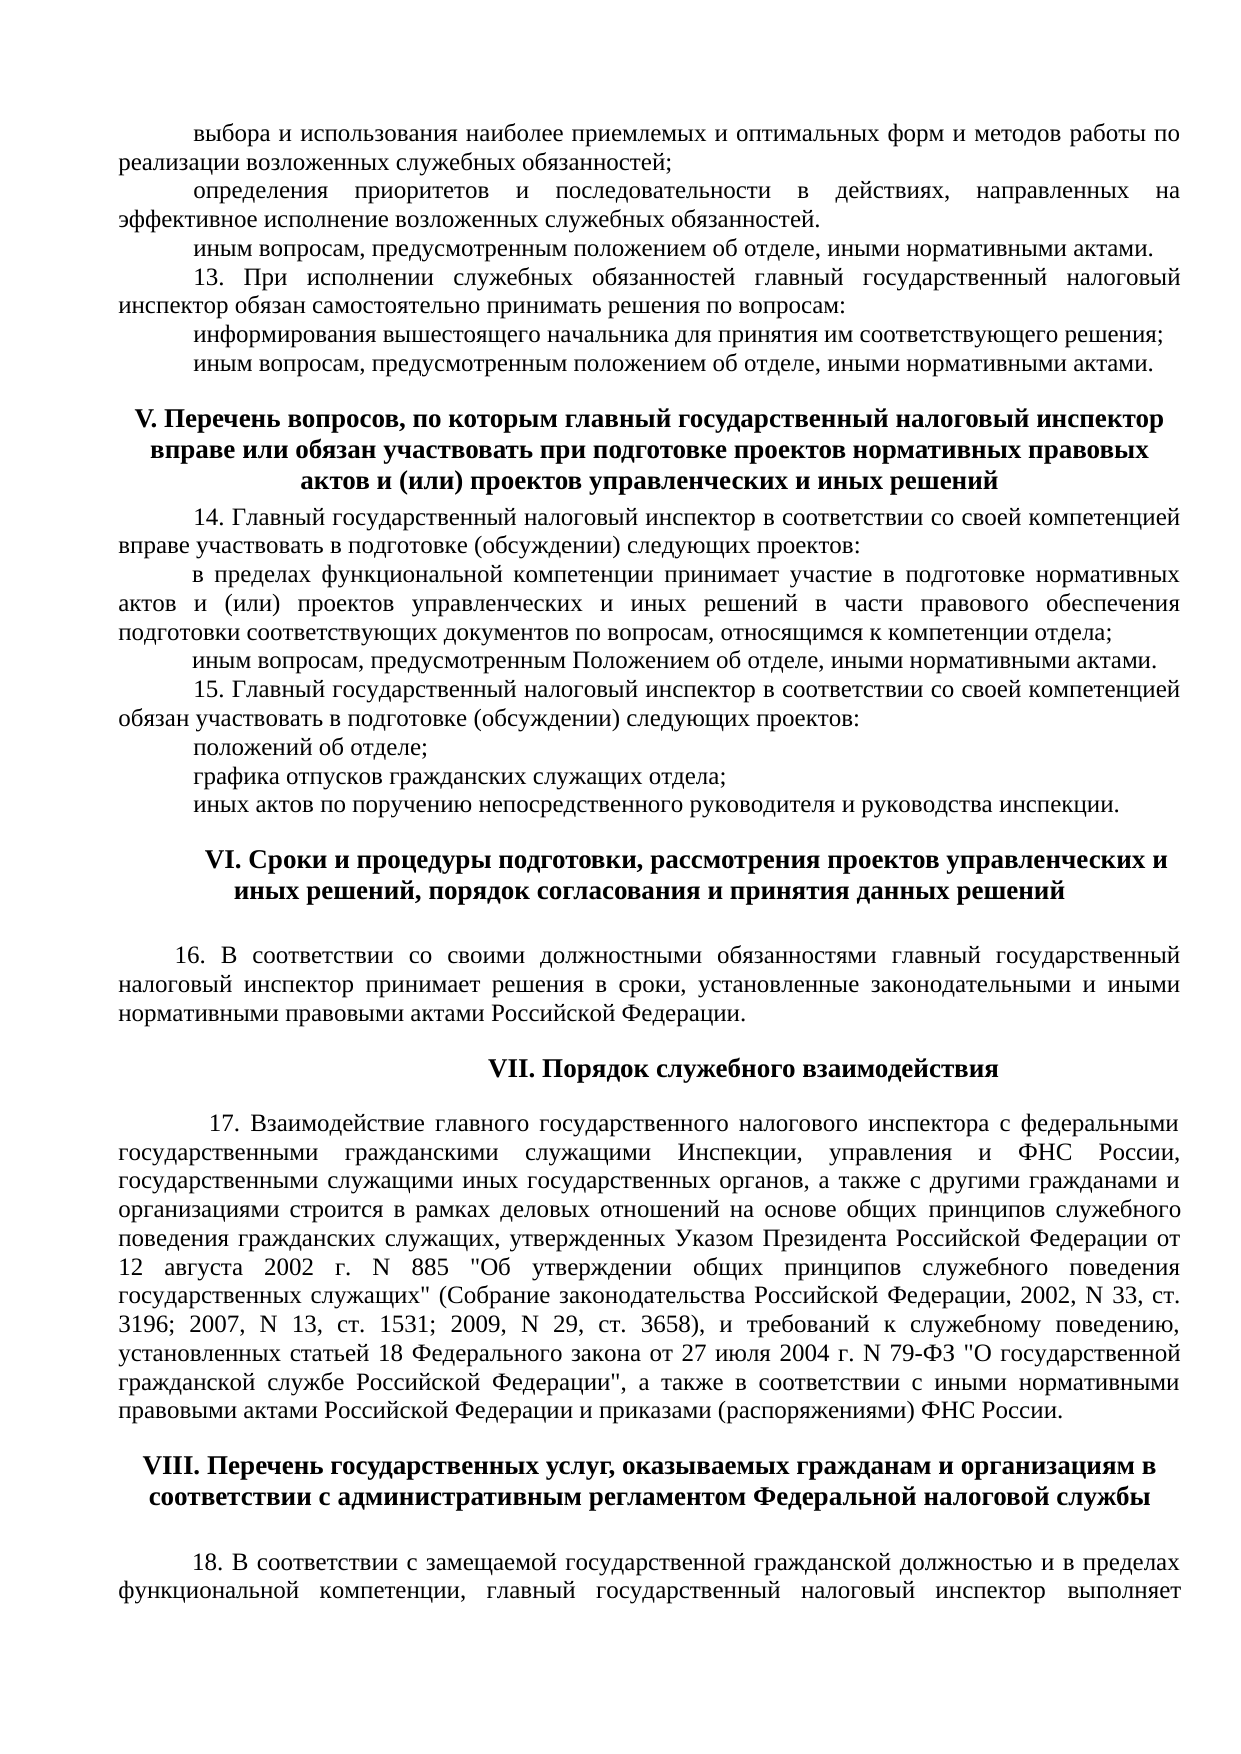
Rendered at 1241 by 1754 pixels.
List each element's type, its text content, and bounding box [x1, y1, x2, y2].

text VIII. Перечень государственных услуг, оказываемых гражданам и организациям в соответствии с административным регламентом Федеральной налоговой службы [118, 1449, 1181, 1512]
text 14. Главный государственный налоговый инспектор в соответствии со своей компетенцией вправе участвовать в подготовке (обсуждении) следующих проектов: [118, 502, 1181, 559]
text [118, 1547, 1181, 1604]
text в пределах функциональной компетенции принимает участие в подготовке нормативных актов и (или) проектов управленческих и иных решений в части правового обеспечения подготовки соответствующих документов по вопросам, относящимся к компетенции отдела; [118, 559, 1181, 645]
text 17. Взаимодействие главного государственного налогового инспектора с федеральными государственными гражданскими служащими Инспекции, управления и ФНС России, государственными служащими иных государственных органов, а также с другими гражданами и организациями строится в рамках деловых отношений на основе общих принципов служебного поведения гражданских служащих, утвержденных Указом Президента Российской Федерации от 12 августа 2002 г. N 885 "Об утверждении общих принципов служебного поведения государственных служащих" (Собрание законодательства Российской Федерации, 2002, N 33, ст. 3196; 2007, N 13, ст. 1531; 2009, N 29, ст. 3658), и требований к служебному поведению, установленных статьей 18 Федерального закона от 27 июля 2004 г. N 79-ФЗ "О государственной гражданской службе Российской Федерации", а также в соответствии с иными нормативными правовыми актами Российской Федерации и приказами (распоряжениями) ФНС России. [118, 1108, 1181, 1424]
text информирования вышестоящего начальника для принятия им соответствующего решения; [118, 319, 1181, 348]
text иным вопросам, предусмотренным Положением об отделе, иными нормативными актами. [118, 645, 1181, 674]
text иным вопросам, предусмотренным положением об отделе, иными нормативными актами. [118, 233, 1181, 262]
text 13. При исполнении служебных обязанностей главный государственный налоговый инспектор обязан самостоятельно принимать решения по вопросам: [118, 262, 1181, 319]
text положений об отделе; [118, 732, 1181, 761]
text VI. Сроки и процедуры подготовки, рассмотрения проектов управленческих и иных решений, порядок согласования и принятия данных решений [118, 843, 1181, 906]
text 16. В соответствии со своими должностными обязанностями главный государственный налоговый инспектор принимает решения в сроки, установленные законодательными и иными нормативными правовыми актами Российской Федерации. [118, 941, 1181, 1027]
text иных актов по поручению непосредственного руководителя и руководства инспекции. [118, 789, 1181, 818]
text определения приоритетов и последовательности в действиях, направленных на эффективное исполнение возложенных служебных обязанностей. [118, 176, 1181, 233]
text VII. Порядок служебного взаимодействия [118, 1052, 1181, 1083]
text иным вопросам, предусмотренным положением об отделе, иными нормативными актами. [118, 348, 1181, 377]
text 15. Главный государственный налоговый инспектор в соответствии со своей компетенцией обязан участвовать в подготовке (обсуждении) следующих проектов: [118, 674, 1181, 732]
text графика отпусков гражданских служащих отдела; [118, 761, 1181, 789]
text выбора и использования наиболее приемлемых и оптимальных форм и методов работы по реализации возложенных служебных обязанностей; [118, 118, 1181, 176]
text V. Перечень вопросов, по которым главный государственный налоговый инспектор вправе или обязан участвовать при подготовке проектов нормативных правовых актов и (или) проектов управленческих и иных решений [118, 402, 1181, 495]
